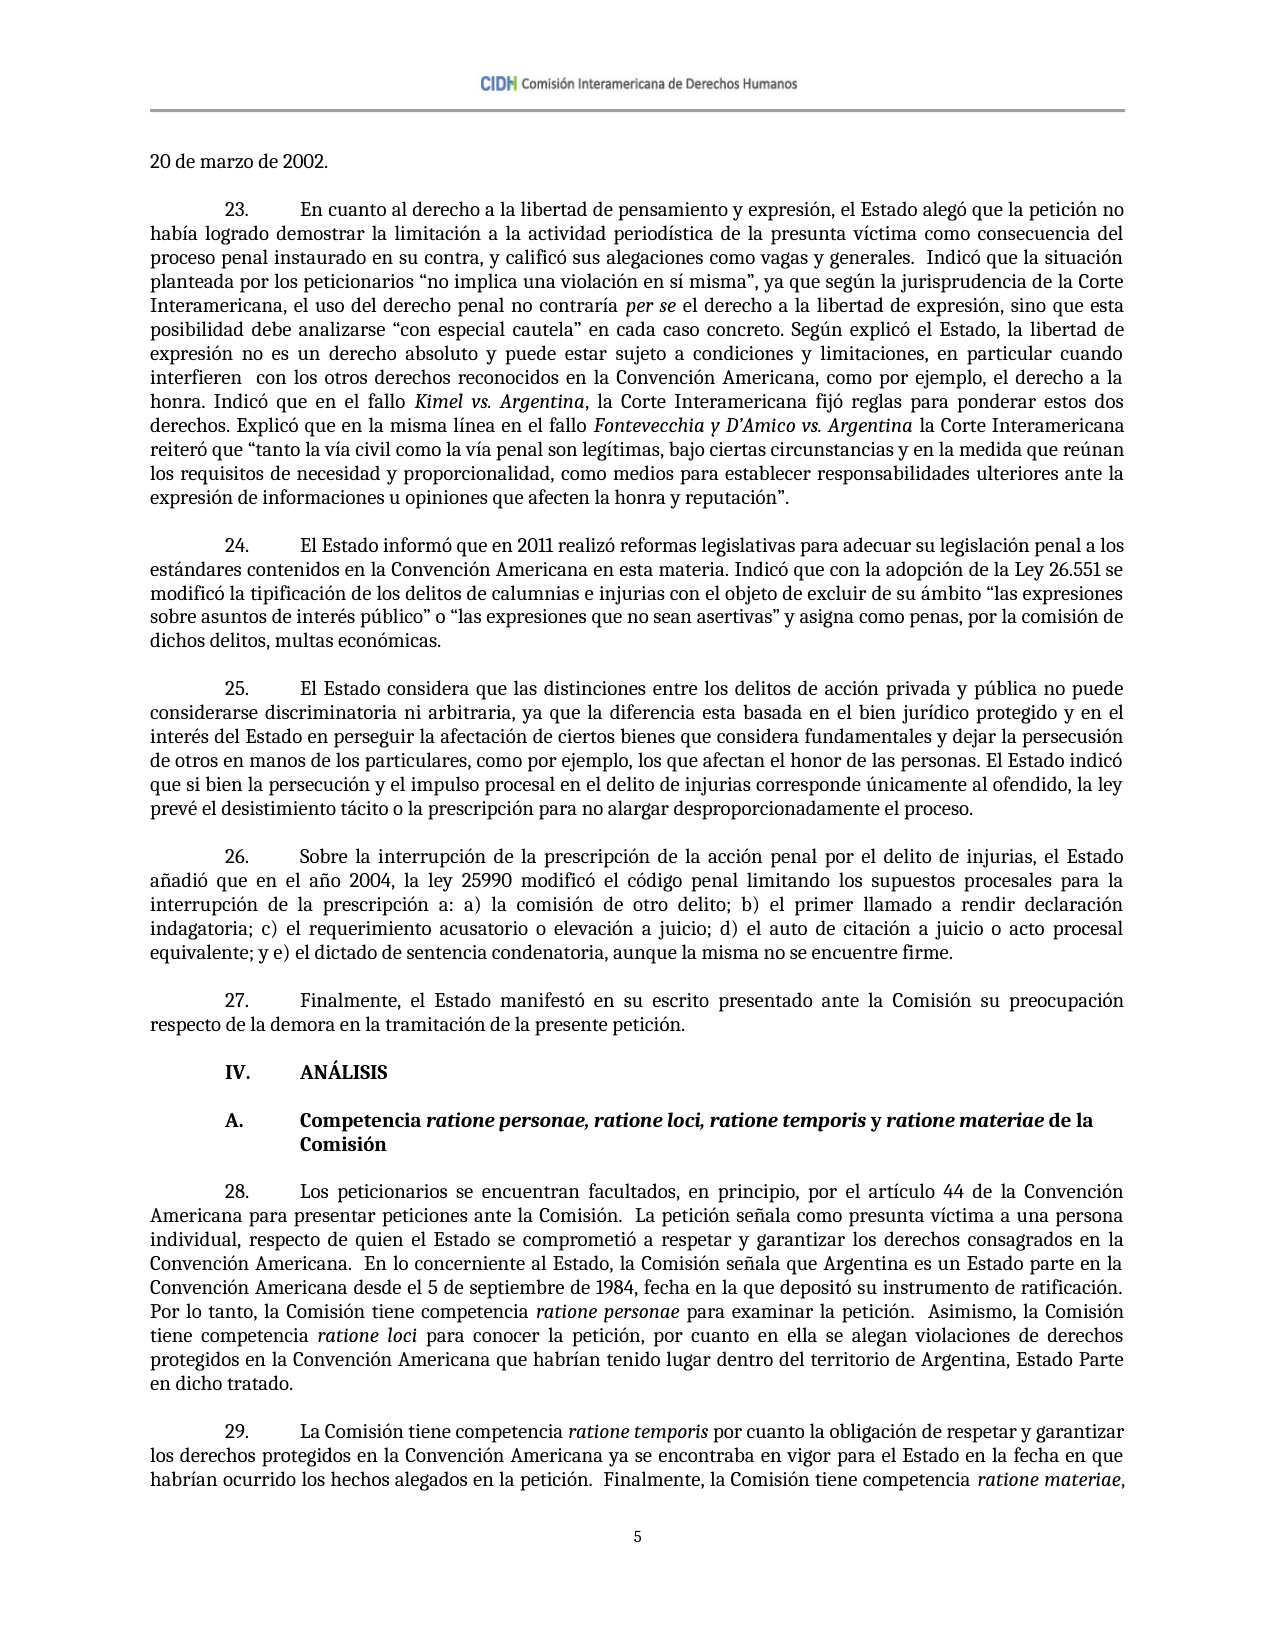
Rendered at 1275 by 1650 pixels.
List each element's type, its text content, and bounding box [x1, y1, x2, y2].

list El Estado informó que en 2011 realizó reformas legislativas para adecuar su legislación penal a los estándares contenidos en la Convención Americana en esta materia. Indicó que con la adopción de la Ley 26.551 se modificó la tipificación de los delitos de calumnias e injurias con el objeto de excluir de su ámbito “las expresiones sobre asuntos de interés público” o “las expresiones que no sean asertivas” y asigna como penas, por la comisión de dichos delitos, multas económicas. [150, 533, 1125, 653]
list Los peticionarios se encuentran facultados, en principio, por el artículo 44 de la Convención Americana para presentar peticiones ante la Comisión. La petición señala como presunta víctima a una persona individual, respecto de quien el Estado se comprometió a respetar y garantizar los derechos consagrados en la Convención Americana. En lo concerniente al Estado, la Comisión señala que Argentina es un Estado parte en la Convención Americana desde el 5 de septiembre de 1984, fecha en la que depositó su instrumento de ratificación. Por lo tanto, la Comisión tiene competencia ratione personae para examinar la petición. Asimismo, la Comisión tiene competencia ratione loci para conocer la petición, por cuanto en ella se alegan violaciones de derechos protegidos en la Convención Americana que habrían tenido lugar dentro del territorio de Argentina, Estado Parte en dicho tratado. [150, 1180, 1125, 1396]
list El Estado considera que las distinciones entre los delitos de acción privada y pública no puede considerarse discriminatoria ni arbitraria, ya que la diferencia esta basada en el bien jurídico protegido y en el interés del Estado en perseguir la afectación de ciertos bienes que considera fundamentales y dejar la persecusión de otros en manos de los particulares, como por ejemplo, los que afectan el honor de las personas. El Estado indicó que si bien la persecución y el impulso procesal en el delito de injurias corresponde únicamente al ofendido, la ley prevé el desistimiento tácito o la prescripción para no alargar desproporcionadamente el proceso. [150, 677, 1125, 821]
list Finalmente, el Estado manifestó en su escrito presentado ante la Comisión su preocupación respecto de la demora en la tramitación de la presente petición. [150, 988, 1125, 1036]
list Sobre la interrupción de la prescripción de la acción penal por el delito de injurias, el Estado añadió que en el año 2004, la ley 25990 modificó el código penal limitando los supuestos procesales para la interrupción de la prescripción a: a) la comisión de otro delito; b) el primer llamado a rendir declaración indagatoria; c) el requerimiento acusatorio o elevación a juicio; d) el auto de citación a juicio o acto procesal equivalente; y e) el dictado de sentencia condenatoria, aunque la misma no se encuentre firme. [150, 845, 1125, 964]
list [150, 1420, 1125, 1492]
list En cuanto al derecho a la libertad de pensamiento y expresión, el Estado alegó que la petición no había logrado demostrar la limitación a la actividad periodística de la presunta víctima como consecuencia del proceso penal instaurado en su contra, y calificó sus alegaciones como vagas y generales. Indicó que la situación planteada por los peticionarios “no implica una violación en sí misma”, ya que según la jurisprudencia de la Corte Interamericana, el uso del derecho penal no contraría per se el derecho a la libertad de expresión, sino que esta posibilidad debe analizarse “con especial cautela” en cada caso concreto. Según explicó el Estado, la libertad de expresión no es un derecho absoluto y puede estar sujeto a condiciones y limitaciones, en particular cuando interfieren con los otros derechos reconocidos en la Convención Americana, como por ejemplo, el derecho a la honra. Indicó que en el fallo Kimel vs. Argentina, la Corte Interamericana fijó reglas para ponderar estos dos derechos. Explicó que en la misma línea en el fallo Fontevecchia y D’Amico vs. Argentina la Corte Interamericana reiteró que “tanto la vía civil como la vía penal son legítimas, bajo ciertas circunstancias y en la medida que reúnan los requisitos de necesidad y proporcionalidad, como medios para establecer responsabilidades ulteriores ante la expresión de informaciones u opiniones que afecten la honra y reputación”. [150, 198, 1125, 509]
subtitle ANÁLISIS [225, 1060, 1125, 1084]
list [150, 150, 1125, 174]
picture [475, 75, 800, 93]
subtitle A. Competencia ratione personae, ratione loci, ratione temporis y ratione materiae de la Comisión [225, 1108, 1125, 1156]
